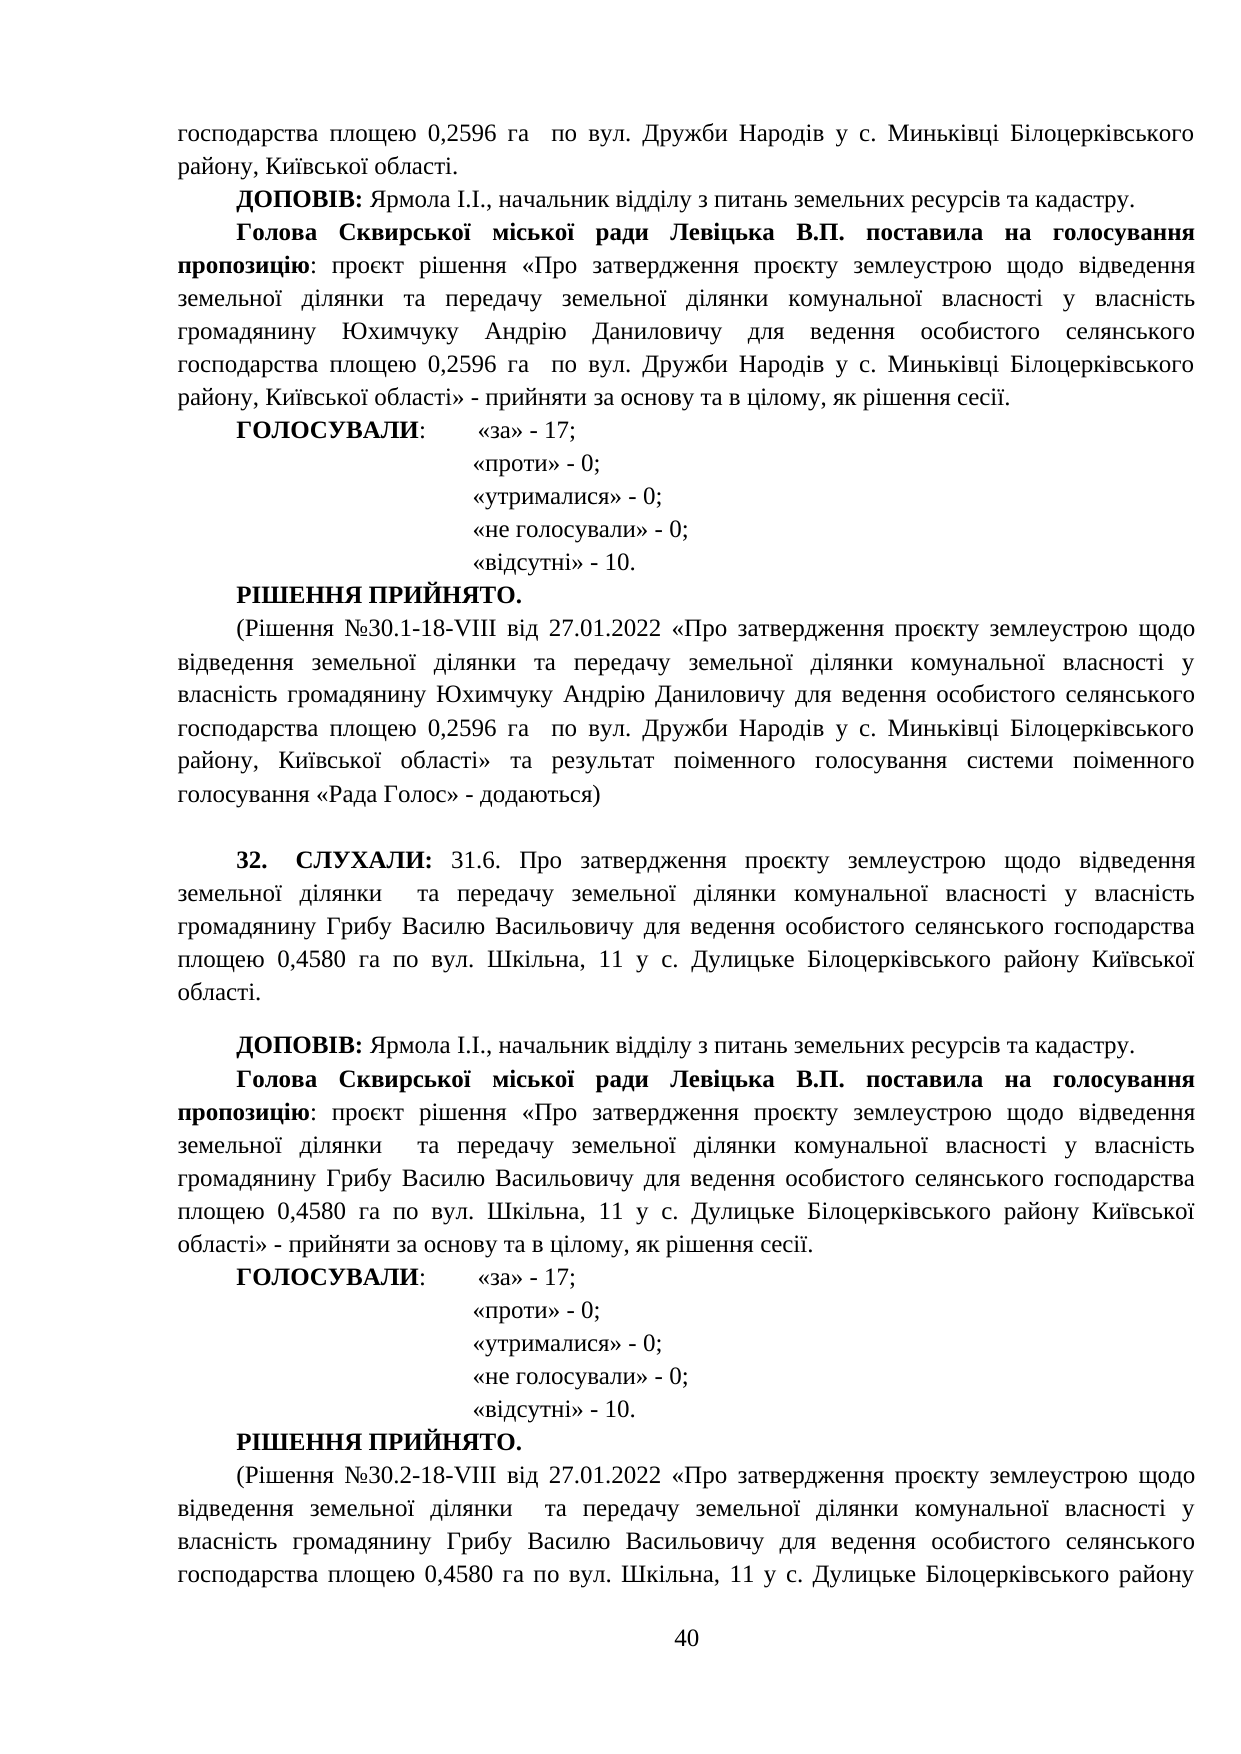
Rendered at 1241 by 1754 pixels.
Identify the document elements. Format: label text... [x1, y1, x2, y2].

text «утрималися» - 0; [428, 481, 1196, 510]
text «відсутні» - 10. [428, 547, 1196, 576]
text Голова Сквирської міської ради Левіцька В.П. поставила на голосування пропозицію: проєкт рішення «Про затвердження проєкту землеустрою щодо відведення земельної ділянки та передачу земельної ділянки комунальної власності у власність громадянину Грибу Василю Васильовичу для ведення особистого селянського господарства площею 0,4580 га по вул. Шкільна, 11 у с. Дулицьке Білоцерківського району Київської області» - прийняти за основу та в цілому, як рішення сесії. [177, 1064, 1196, 1257]
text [177, 1460, 1196, 1588]
text (Рішення №30.1-18-VIII від 27.01.2022 «Про затвердження проєкту землеустрою щодо відведення земельної ділянки та передачу земельної ділянки комунальної власності у власність громадянину Юхимчуку Андрію Даниловичу для ведення особистого селянського господарства площею 0,2596 га по вул. Дружби Народів у с. Миньківці Білоцерківського району, Київської області» та результат поіменного голосування системи поіменного голосування «Рада Голос» - додаються) [177, 613, 1196, 807]
text ГОЛОСУВАЛИ: «за» - 17; [177, 1262, 1196, 1291]
text «утрималися» - 0; [428, 1328, 1196, 1357]
text «відсутні» - 10. [428, 1394, 1196, 1423]
text «проти» - 0; [428, 448, 1196, 477]
text ДОПОВІВ: Ярмола І.І., начальник відділу з питань земельних ресурсів та кадастру. [236, 184, 1196, 213]
text ГОЛОСУВАЛИ: «за» - 17; [177, 415, 1196, 444]
text РІШЕННЯ ПРИЙНЯТО. [177, 1427, 1196, 1456]
list СЛУХАЛИ: 31.6. Про затвердження проєкту землеустрою щодо відведення земельної ділянки та передачу земельної ділянки комунальної власності у власність громадянину Грибу Василю Васильовичу для ведення особистого селянського господарства площею 0,4580 га по вул. Шкільна, 11 у с. Дулицьке Білоцерківського району Київської області. [177, 845, 1196, 1006]
text «проти» - 0; [428, 1295, 1196, 1323]
text «не голосували» - 0; [428, 1361, 1196, 1389]
text «не голосували» - 0; [428, 514, 1196, 543]
text Голова Сквирської міської ради Левіцька В.П. поставила на голосування пропозицію: проєкт рішення «Про затвердження проєкту землеустрою щодо відведення земельної ділянки та передачу земельної ділянки комунальної власності у власність громадянину Юхимчуку Андрію Даниловичу для ведення особистого селянського господарства площею 0,2596 га по вул. Дружби Народів у с. Миньківці Білоцерківського району, Київської області» - прийняти за основу та в цілому, як рішення сесії. [177, 217, 1196, 411]
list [177, 118, 1196, 180]
text РІШЕННЯ ПРИЙНЯТО. [177, 581, 1196, 609]
text ДОПОВІВ: Ярмола І.І., начальник відділу з питань земельних ресурсів та кадастру. [236, 1031, 1196, 1059]
